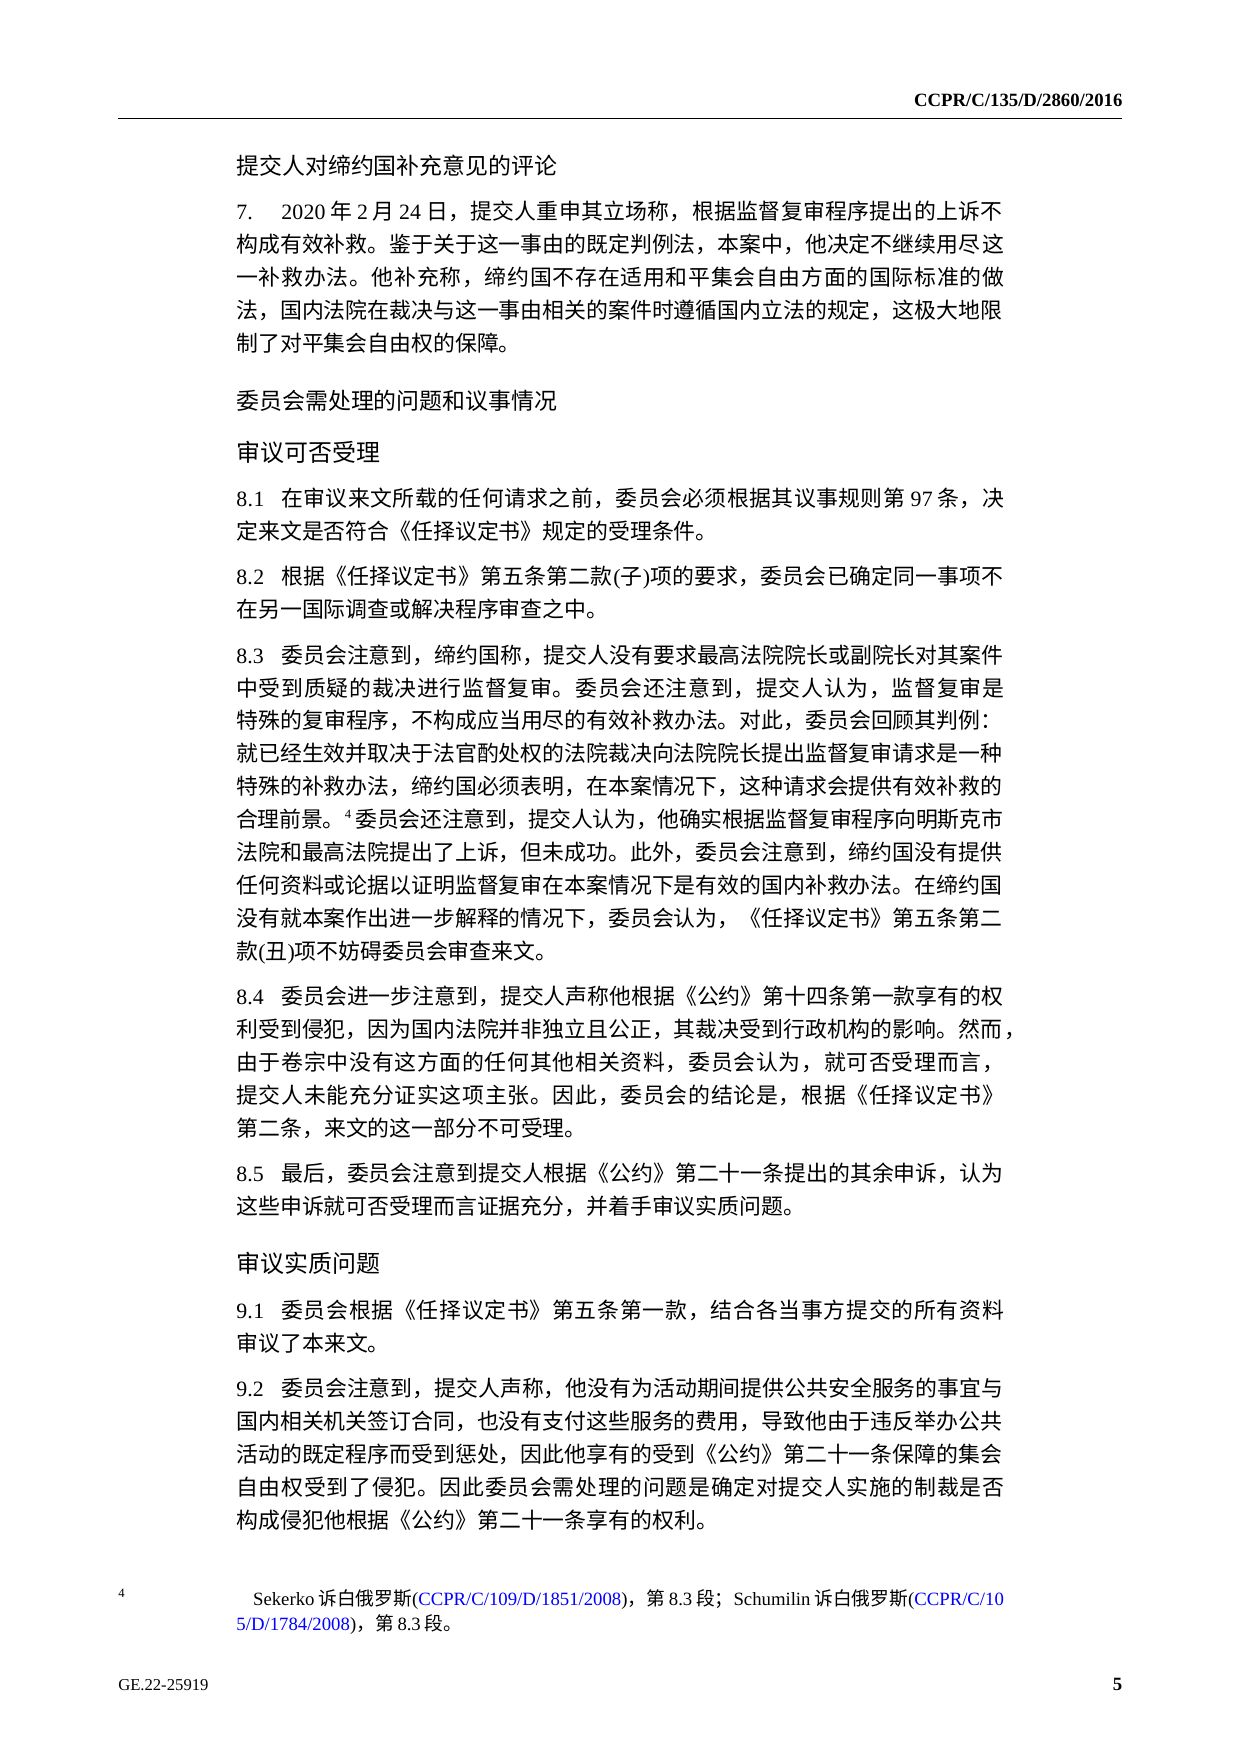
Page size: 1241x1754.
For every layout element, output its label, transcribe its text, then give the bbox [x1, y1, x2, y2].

text 8.2 根据《任择议定书》第五条第二款(子)项的要求，委员会已确定同一事项不在另一国际调查或解决程序审查之中。 [236, 558, 1004, 624]
text 8.5 最后，委员会注意到提交人根据《公约》第二十一条提出的其余申诉，认为这些申诉就可否受理而言证据充分，并着手审议实质问题。 [236, 1156, 1004, 1221]
text 审议可否受理 [118, 435, 1004, 468]
text 审议实质问题 [118, 1246, 1004, 1279]
text 提交人对缔约国补充意见的评论 [118, 148, 1004, 181]
text 委员会需处理的问题和议事情况 [118, 383, 1004, 416]
text 8.3 委员会注意到，缔约国称，提交人没有要求最高法院院长或副院长对其案件中受到质疑的裁决进行监督复审。委员会还注意到，提交人认为，监督复审是特殊的复审程序，不构成应当用尽的有效补救办法。对此，委员会回顾其判例：就已经生效并取决于法官酌处权的法院裁决向法院院长提出监督复审请求是一种特殊的补救办法，缔约国必须表明，在本案情况下，这种请求会提供有效补救的合理前景。 委员会还注意到，提交人认为，他确实根据监督复审程序向明斯克市法院和最高法院提出了上诉，但未成功。此外，委员会注意到，缔约国没有提供任何资料或论据以证明监督复审在本案情况下是有效的国内补救办法。在缔约国没有就本案作出进一步解释的情况下，委员会认为，《任择议定书》第五条第二款(丑)项不妨碍委员会审查来文。 [236, 637, 1004, 966]
text 7. 2020年2月24日，提交人重申其立场称，根据监督复审程序提出的上诉不构成有效补救。鉴于关于这一事由的既定判例法，本案中，他决定不继续用尽这一补救办法。他补充称，缔约国不存在适用和平集会自由方面的国际标准的做法，国内法院在裁决与这一事由相关的案件时遵循国内立法的规定，这极大地限制了对平集会自由权的保障。 [236, 193, 1004, 358]
text 8.1 在审议来文所载的任何请求之前，委员会必须根据其议事规则第97条，决定来文是否符合《任择议定书》规定的受理条件。 [236, 480, 1004, 546]
text 8.4 委员会进一步注意到，提交人声称他根据《公约》第十四条第一款享有的权利受到侵犯，因为国内法院并非独立且公正，其裁决受到行政机构的影响。然而，由于卷宗中没有这方面的任何其他相关资料，委员会认为，就可否受理而言，提交人未能充分证实这项主张。因此，委员会的结论是，根据《任择议定书》第二条，来文的这一部分不可受理。 [236, 978, 1004, 1143]
text 9.2 委员会注意到，提交人声称，他没有为活动期间提供公共安全服务的事宜与国内相关机关签订合同，也没有支付这些服务的费用，导致他由于违反举办公共活动的既定程序而受到惩处，因此他享有的受到《公约》第二十一条保障的集会自由权受到了侵犯。因此委员会需处理的问题是确定对提交人实施的制裁是否构成侵犯他根据《公约》第二十一条享有的权利。 [236, 1370, 1004, 1535]
text 9.1 委员会根据《任择议定书》第五条第一款，结合各当事方提交的所有资料审议了本来文。 [236, 1292, 1004, 1358]
